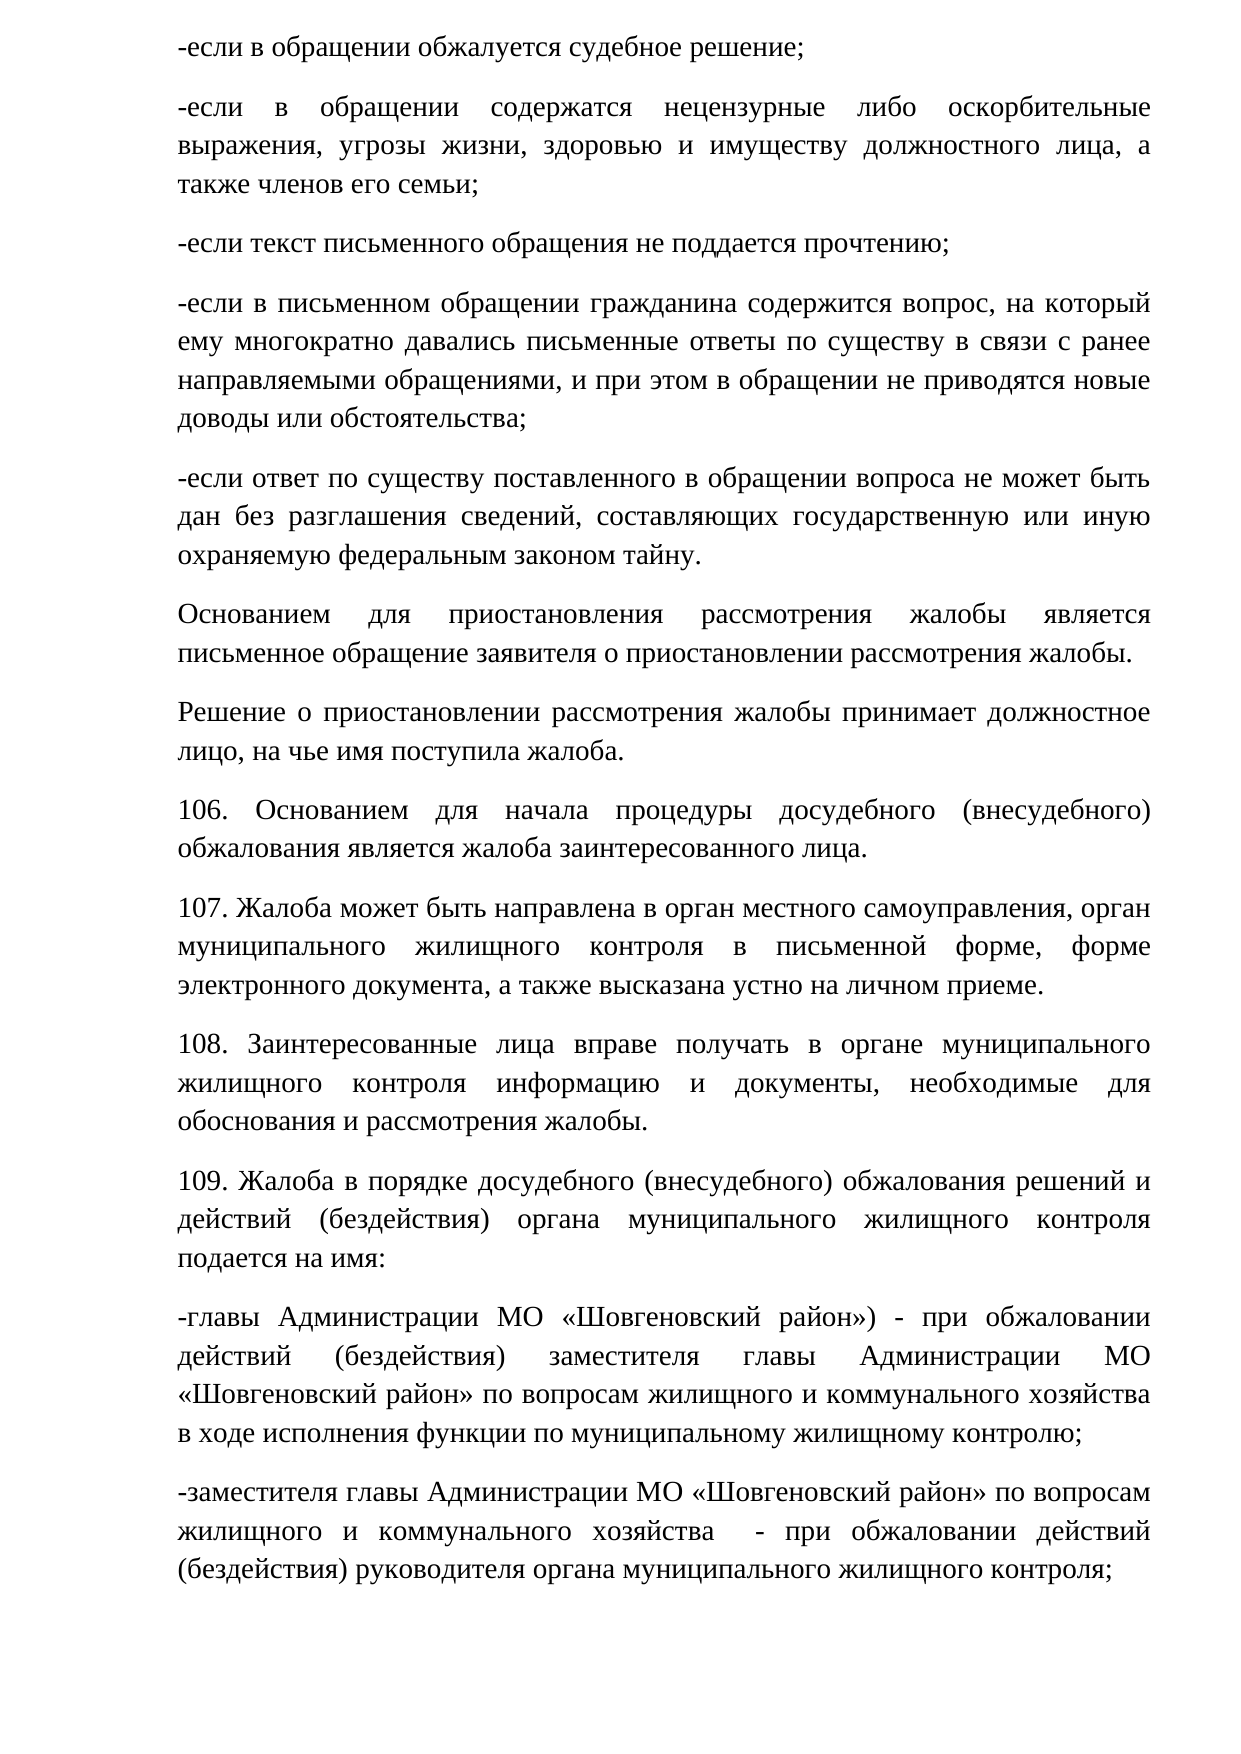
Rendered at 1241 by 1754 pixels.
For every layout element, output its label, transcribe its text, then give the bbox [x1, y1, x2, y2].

text -если текст письменного обращения не поддается прочтению; [177, 225, 1152, 259]
text 108. Заинтересованные лица вправе получать в органе муниципального жилищного контроля информацию и документы, необходимые для обоснования и рассмотрения жалобы. [177, 1026, 1152, 1137]
text 107. Жалоба может быть направлена в орган местного самоуправления, орган муниципального жилищного контроля в письменной форме, форме электронного документа, а также высказана устно на личном приеме. [177, 890, 1152, 1001]
text 109. Жалоба в порядке досудебного (внесудебного) обжалования решений и действий (бездействия) органа муниципального жилищного контроля подается на имя: [177, 1163, 1152, 1273]
text Решение о приостановлении рассмотрения жалобы принимает должностное лицо, на чье имя поступила жалоба. [177, 694, 1152, 766]
text -главы Администрации МО «Шовгеновский район») - при обжаловании действий (бездействия) заместителя главы Администрации МО «Шовгеновский район» по вопросам жилищного и коммунального хозяйства в ходе исполнения функции по муниципальному жилищному контролю; [177, 1299, 1152, 1448]
text -если в обращении обжалуется судебное решение; [177, 29, 1152, 63]
text -заместителя главы Администрации МО «Шовгеновский район» по вопросам жилищного и коммунального хозяйства - при обжаловании действий (бездействия) руководителя органа муниципального жилищного контроля; [177, 1474, 1152, 1585]
text -если ответ по существу поставленного в обращении вопроса не может быть дан без разглашения сведений, составляющих государственную или иную охраняемую федеральным законом тайну. [177, 460, 1152, 570]
text -если в письменном обращении гражданина содержится вопрос, на который ему многократно давались письменные ответы по существу в связи с ранее направляемыми обращениями, и при этом в обращении не приводятся новые доводы или обстоятельства; [177, 285, 1152, 434]
text 106. Основанием для начала процедуры досудебного (внесудебного) обжалования является жалоба заинтересованного лица. [177, 792, 1152, 864]
text -если в обращении содержатся нецензурные либо оскорбительные выражения, угрозы жизни, здоровью и имуществу должностного лица, а также членов его семьи; [177, 89, 1152, 199]
text Основанием для приостановления рассмотрения жалобы является письменное обращение заявителя о приостановлении рассмотрения жалобы. [177, 596, 1152, 668]
